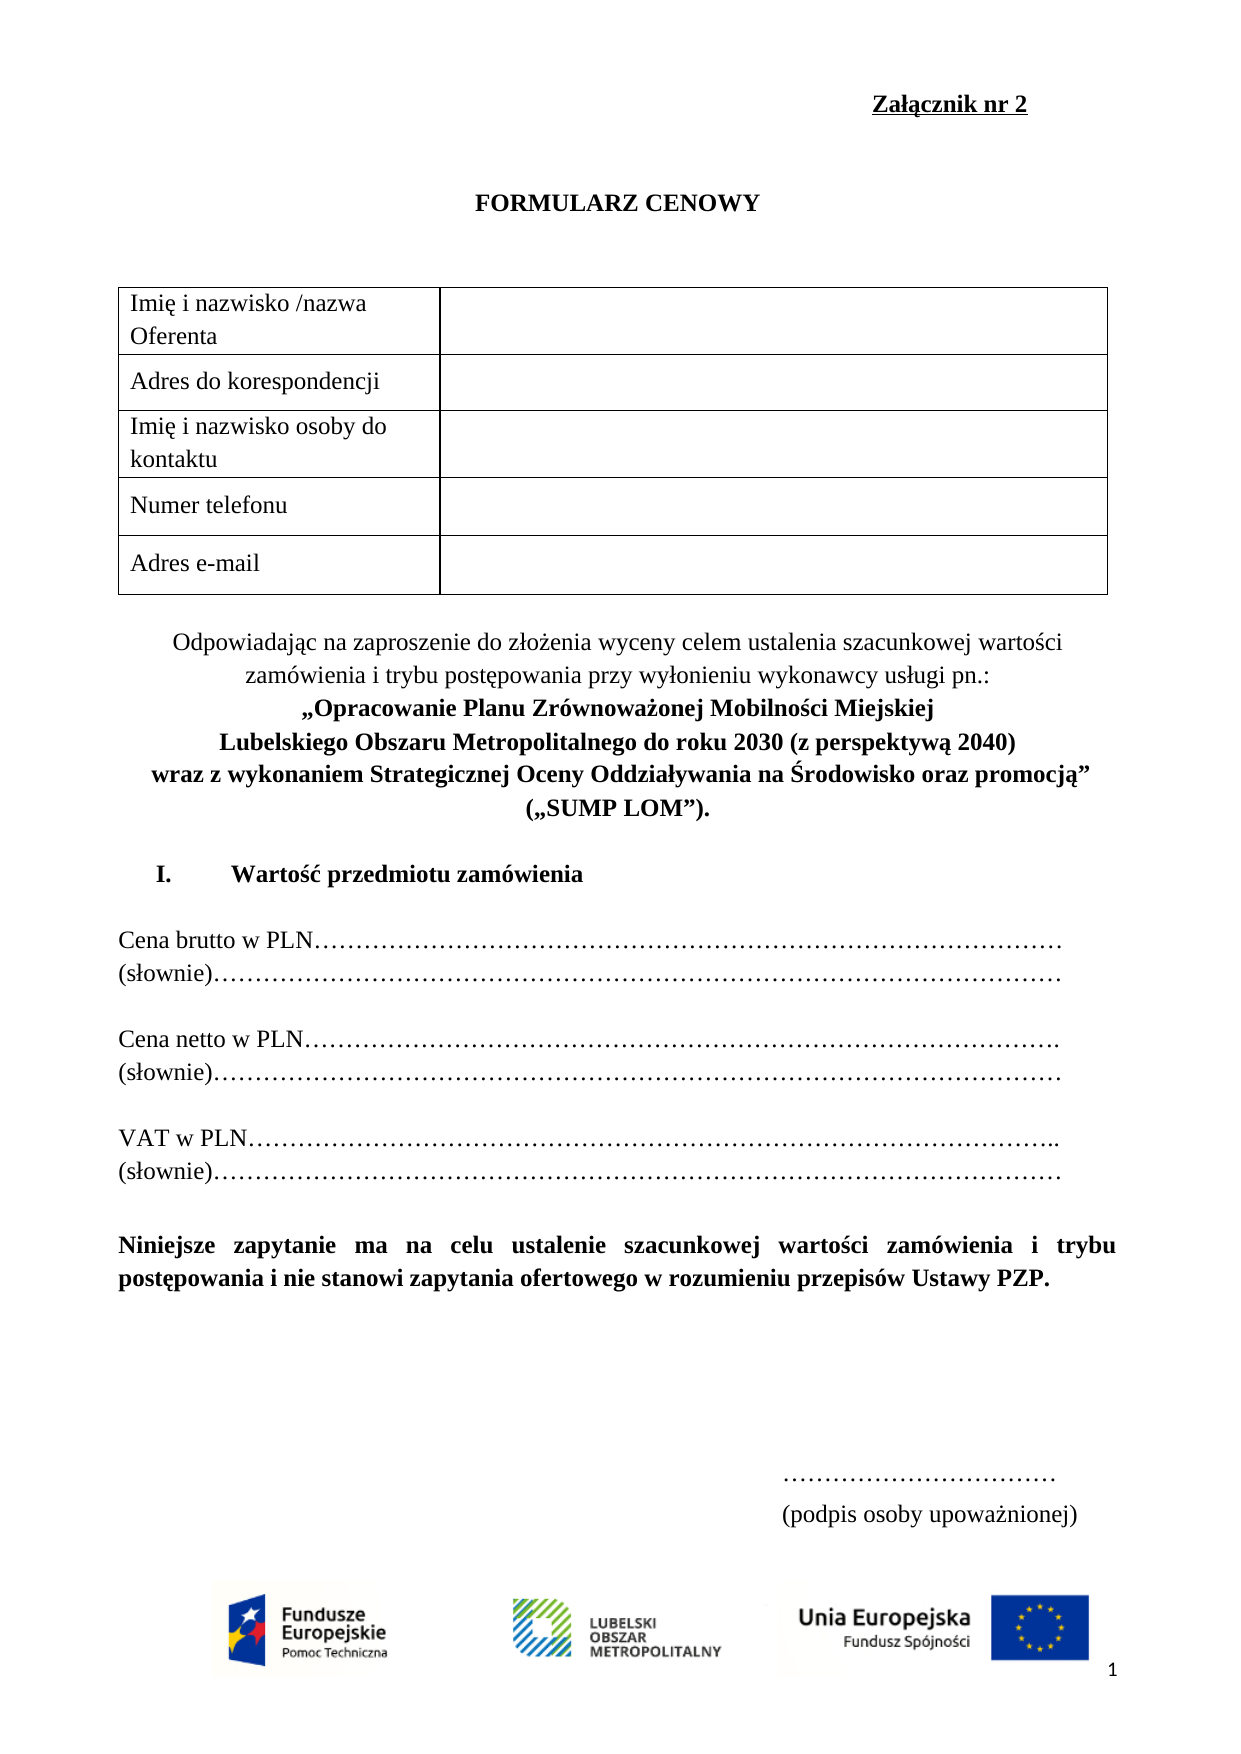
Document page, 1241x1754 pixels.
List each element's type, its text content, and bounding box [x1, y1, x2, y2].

text (podpis osoby upoważnionej) [141, 1499, 1092, 1528]
text wraz z wykonaniem Strategicznej Oceny Oddziaływania na Środowisko oraz promocją” [118, 759, 1117, 788]
text (słownie)………………………………………………………………………………………… [118, 1057, 1117, 1086]
picture [211, 1581, 1107, 1677]
text Cena brutto w PLN……………………………………………………………………………… [118, 925, 1117, 953]
table_cell Imię i nazwisko osoby do kontaktu [119, 411, 439, 477]
text („SUMP LOM”). [118, 793, 1117, 821]
table_header [441, 288, 1107, 353]
table_cell Adres do korespondencji [119, 355, 439, 410]
table_cell [441, 478, 1107, 535]
text Lubelskiego Obszaru Metropolitalnego do roku 2030 (z perspektywą 2040) [118, 727, 1117, 755]
table_cell [441, 411, 1107, 477]
text (słownie)………………………………………………………………………………………… [118, 958, 1117, 986]
table_cell [441, 536, 1107, 593]
text (słownie)………………………………………………………………………………………… [118, 1156, 1117, 1184]
table_cell Numer telefonu [119, 478, 439, 535]
table_cell Adres e-mail [119, 536, 439, 593]
text Odpowiadając na zaproszenie do złożenia wyceny celem ustalenia szacunkowej wartości zamówienia i trybu postępowania przy wyłonieniu wykonawcy usługi pn.: [118, 627, 1117, 689]
text Niniejsze zapytanie ma na celu ustalenie szacunkowej wartości zamówienia i trybu postępowania i nie stanowi zapytania ofertowego w rozumieniu przepisów Ustawy PZP. [118, 1230, 1117, 1292]
text Cena netto w PLN………………………………………………………………………………. [118, 1024, 1117, 1052]
text FORMULARZ CENOWY [118, 188, 1117, 216]
list Wartość przedmiotu zamówienia [156, 859, 1117, 887]
table_cell [441, 355, 1107, 410]
text VAT w PLN…………………………………………………………………………………….. [118, 1123, 1117, 1152]
text Załącznik nr 2 [118, 89, 1117, 117]
text …………………………… [118, 1458, 1117, 1487]
text „Opracowanie Planu Zrównoważonej Mobilności Miejskiej [118, 693, 1117, 722]
table_header Imię i nazwisko /nazwa Oferenta [119, 288, 439, 353]
